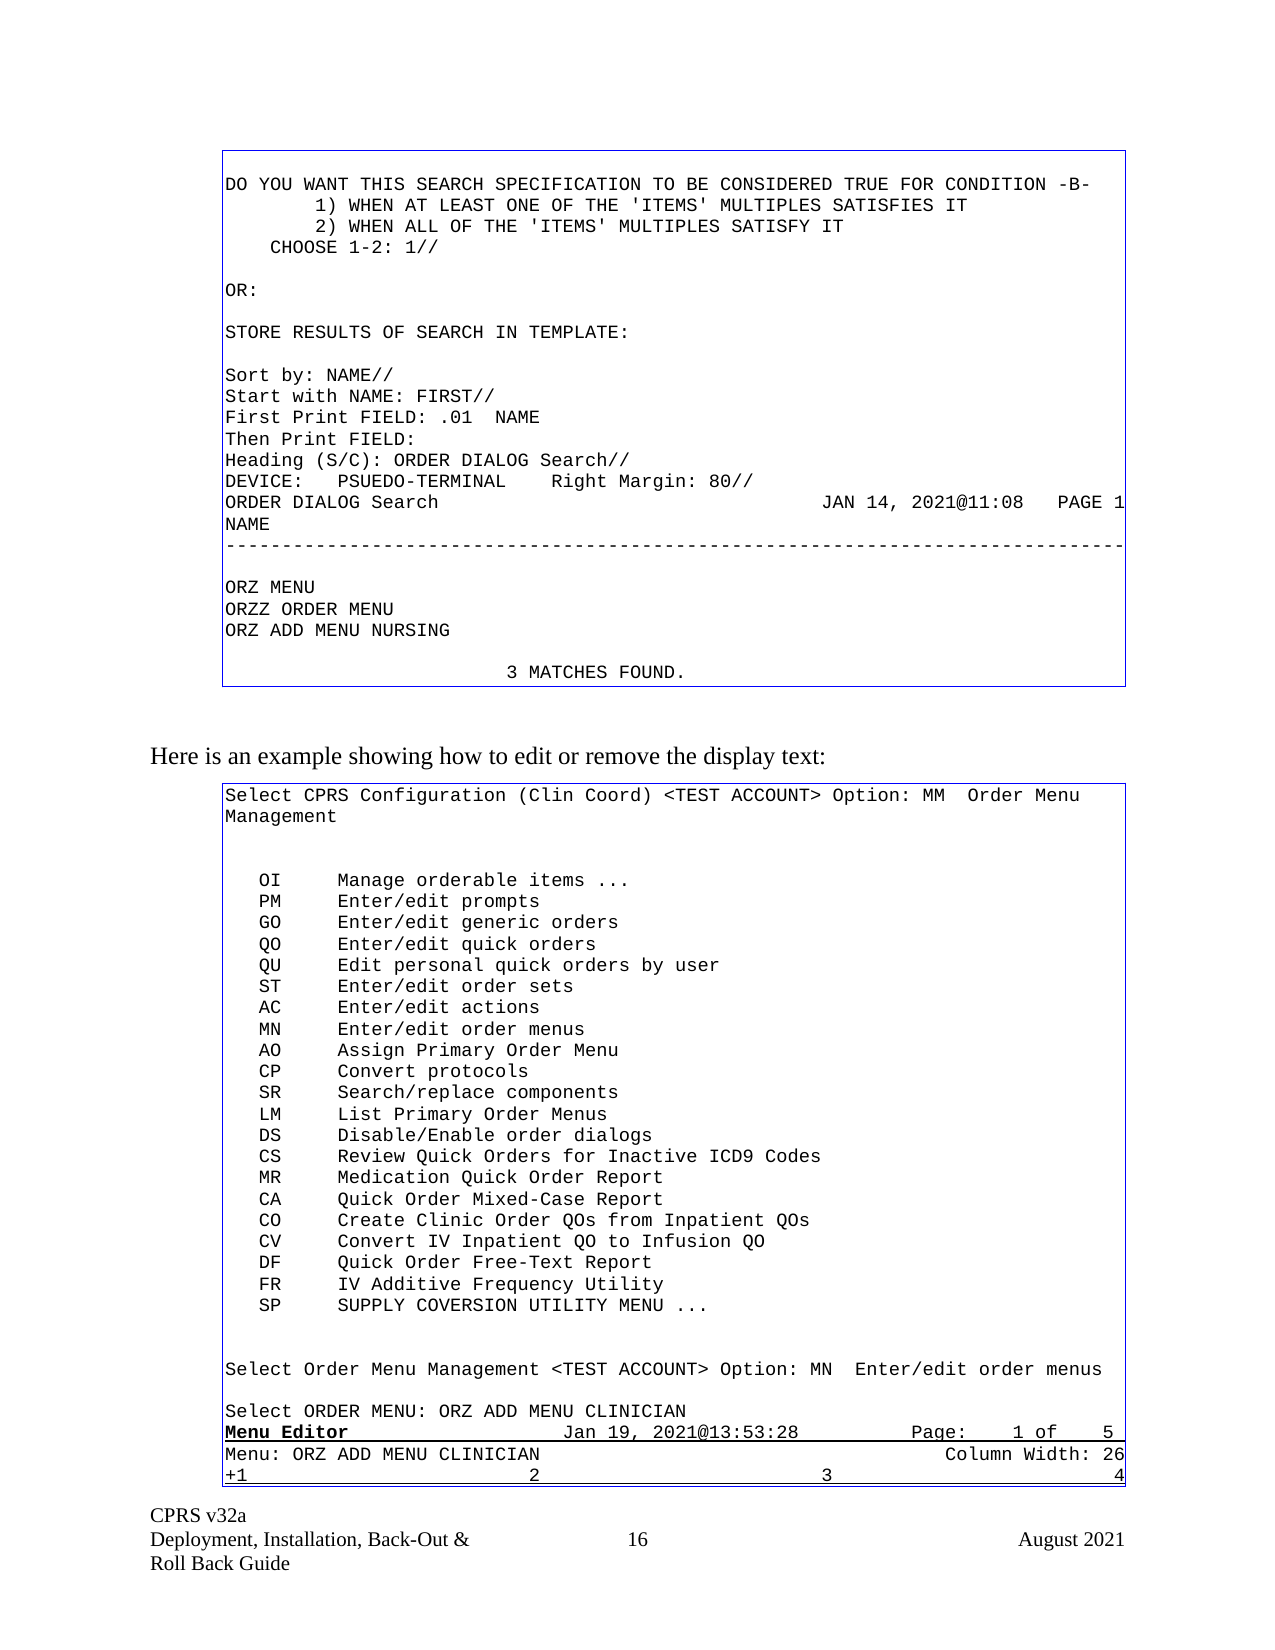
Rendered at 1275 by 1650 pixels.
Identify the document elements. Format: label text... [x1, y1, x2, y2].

text 3 MATCHES FOUND. [223, 660, 1125, 686]
text FR IV Additive Frequency Utility [223, 1271, 1125, 1292]
text CV Convert IV Inpatient QO to Infusion QO [223, 1229, 1125, 1250]
text DF Quick Order Free-Text Report [223, 1250, 1125, 1271]
text DEVICE: PSUEDO-TERMINAL Right Margin: 80// [223, 469, 1125, 490]
text NAME [223, 511, 1125, 532]
text Select Order Menu Management <TEST ACCOUNT> Option: MN Enter/edit order menus [223, 1356, 1125, 1381]
text DS Disable/Enable order dialogs [223, 1122, 1125, 1144]
text Select ORDER MENU: ORZ ADD MENU CLINICIAN [223, 1399, 1125, 1420]
text CA Quick Order Mixed-Case Report [223, 1186, 1125, 1207]
text QU Edit personal quick orders by user [223, 952, 1125, 974]
text AO Assign Primary Order Menu [223, 1037, 1125, 1059]
text SP SUPPLY COVERSION UTILITY MENU ... [223, 1292, 1125, 1317]
text OI Manage orderable items ... [223, 867, 1125, 889]
text SR Search/replace components [223, 1080, 1125, 1101]
text Start with NAME: FIRST// [223, 384, 1125, 405]
text First Print FIELD: .01 NAME [223, 405, 1125, 426]
text +1 2 3 4 [223, 1462, 1125, 1486]
text CO Create Clinic Order QOs from Inpatient QOs [223, 1207, 1125, 1229]
text Then Print FIELD: [223, 426, 1125, 447]
text ORZ MENU [223, 575, 1125, 596]
text AC Enter/edit actions [223, 995, 1125, 1016]
text OR: [223, 277, 1125, 302]
text MR Medication Quick Order Report [223, 1165, 1125, 1186]
text 2) WHEN ALL OF THE 'ITEMS' MULTIPLES SATISFY IT [223, 214, 1125, 235]
text Select CPRS Configuration (Clin Coord) <TEST ACCOUNT> Option: MM Order Menu Management [223, 784, 1125, 828]
text Sort by: NAME// [223, 362, 1125, 384]
text MN Enter/edit order menus [223, 1016, 1125, 1037]
text ORZZ ORDER MENU [223, 596, 1125, 617]
text 1) WHEN AT LEAST ONE OF THE 'ITEMS' MULTIPLES SATISFIES IT [223, 192, 1125, 214]
text ST Enter/edit order sets [223, 974, 1125, 995]
text -------------------------------------------------------------------------------- [223, 532, 1125, 557]
text ORDER DIALOG Search JAN 14, 2021@11:08 PAGE 1 [223, 490, 1125, 511]
text Menu: ORZ ADD MENU CLINICIAN Column Width: 26 [223, 1441, 1125, 1462]
text ORZ ADD MENU NURSING [223, 617, 1125, 642]
text Here is an example showing how to edit or remove the display text: [150, 741, 1125, 770]
text GO Enter/edit generic orders [223, 910, 1125, 931]
text CS Review Quick Orders for Inactive ICD9 Codes [223, 1144, 1125, 1165]
text PM Enter/edit prompts [223, 889, 1125, 910]
text STORE RESULTS OF SEARCH IN TEMPLATE: [223, 320, 1125, 344]
text DO YOU WANT THIS SEARCH SPECIFICATION TO BE CONSIDERED TRUE FOR CONDITION -B- [223, 171, 1125, 192]
text CHOOSE 1-2: 1// [223, 235, 1125, 259]
text Menu Editor Jan 19, 2021@13:53:28 Page: 1 of 5 [223, 1420, 1125, 1441]
text Heading (S/C): ORDER DIALOG Search// [223, 447, 1125, 469]
text LM List Primary Order Menus [223, 1101, 1125, 1122]
text CP Convert protocols [223, 1059, 1125, 1080]
text QO Enter/edit quick orders [223, 931, 1125, 952]
